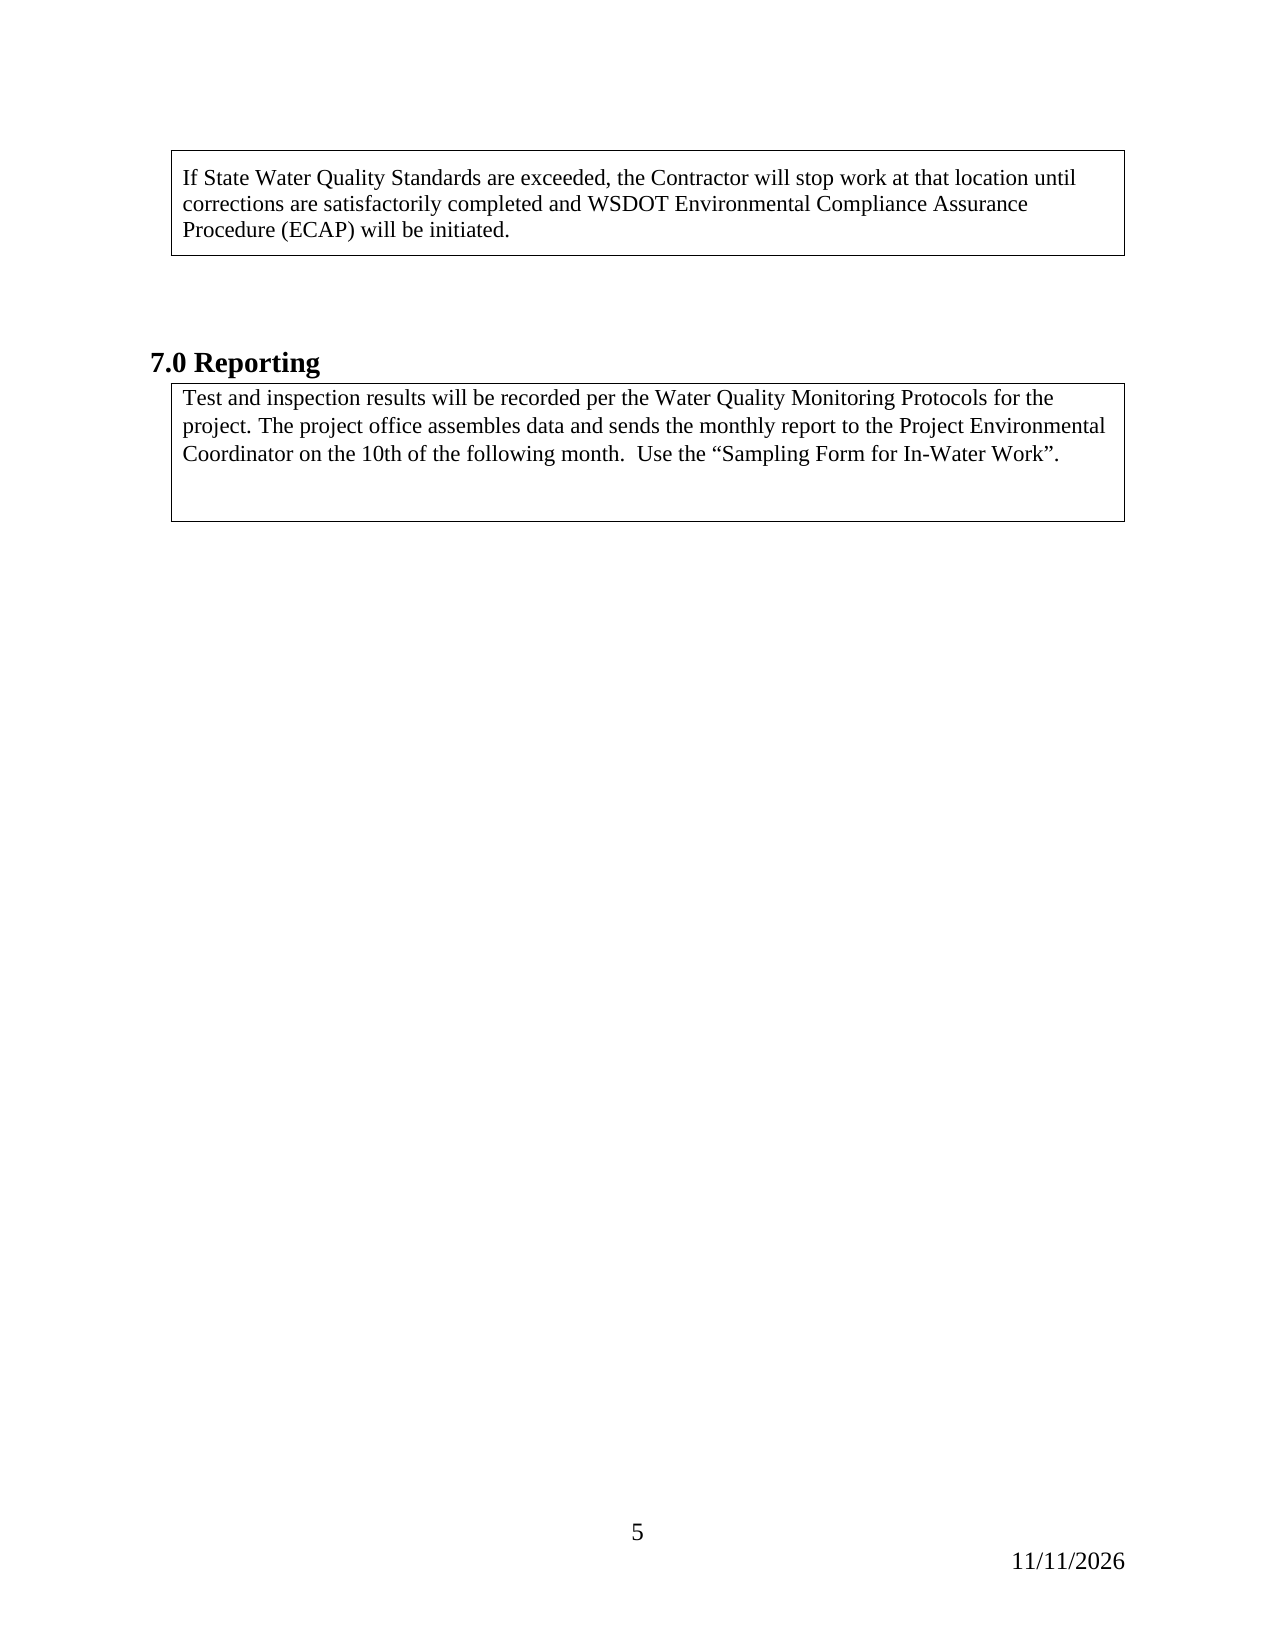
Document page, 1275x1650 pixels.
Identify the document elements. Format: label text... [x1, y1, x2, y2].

subtitle 7.0 Reporting [150, 345, 1125, 378]
table_header Test and inspection results will be recorded per the Water Quality Monitoring Protocols for the project. The project office assembles data and sends the monthly report to the Project Environmental Coordinator on the 10th of the following month. Use the “Sampling Form for In-Water Work”. [172, 384, 1124, 521]
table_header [172, 151, 1124, 255]
